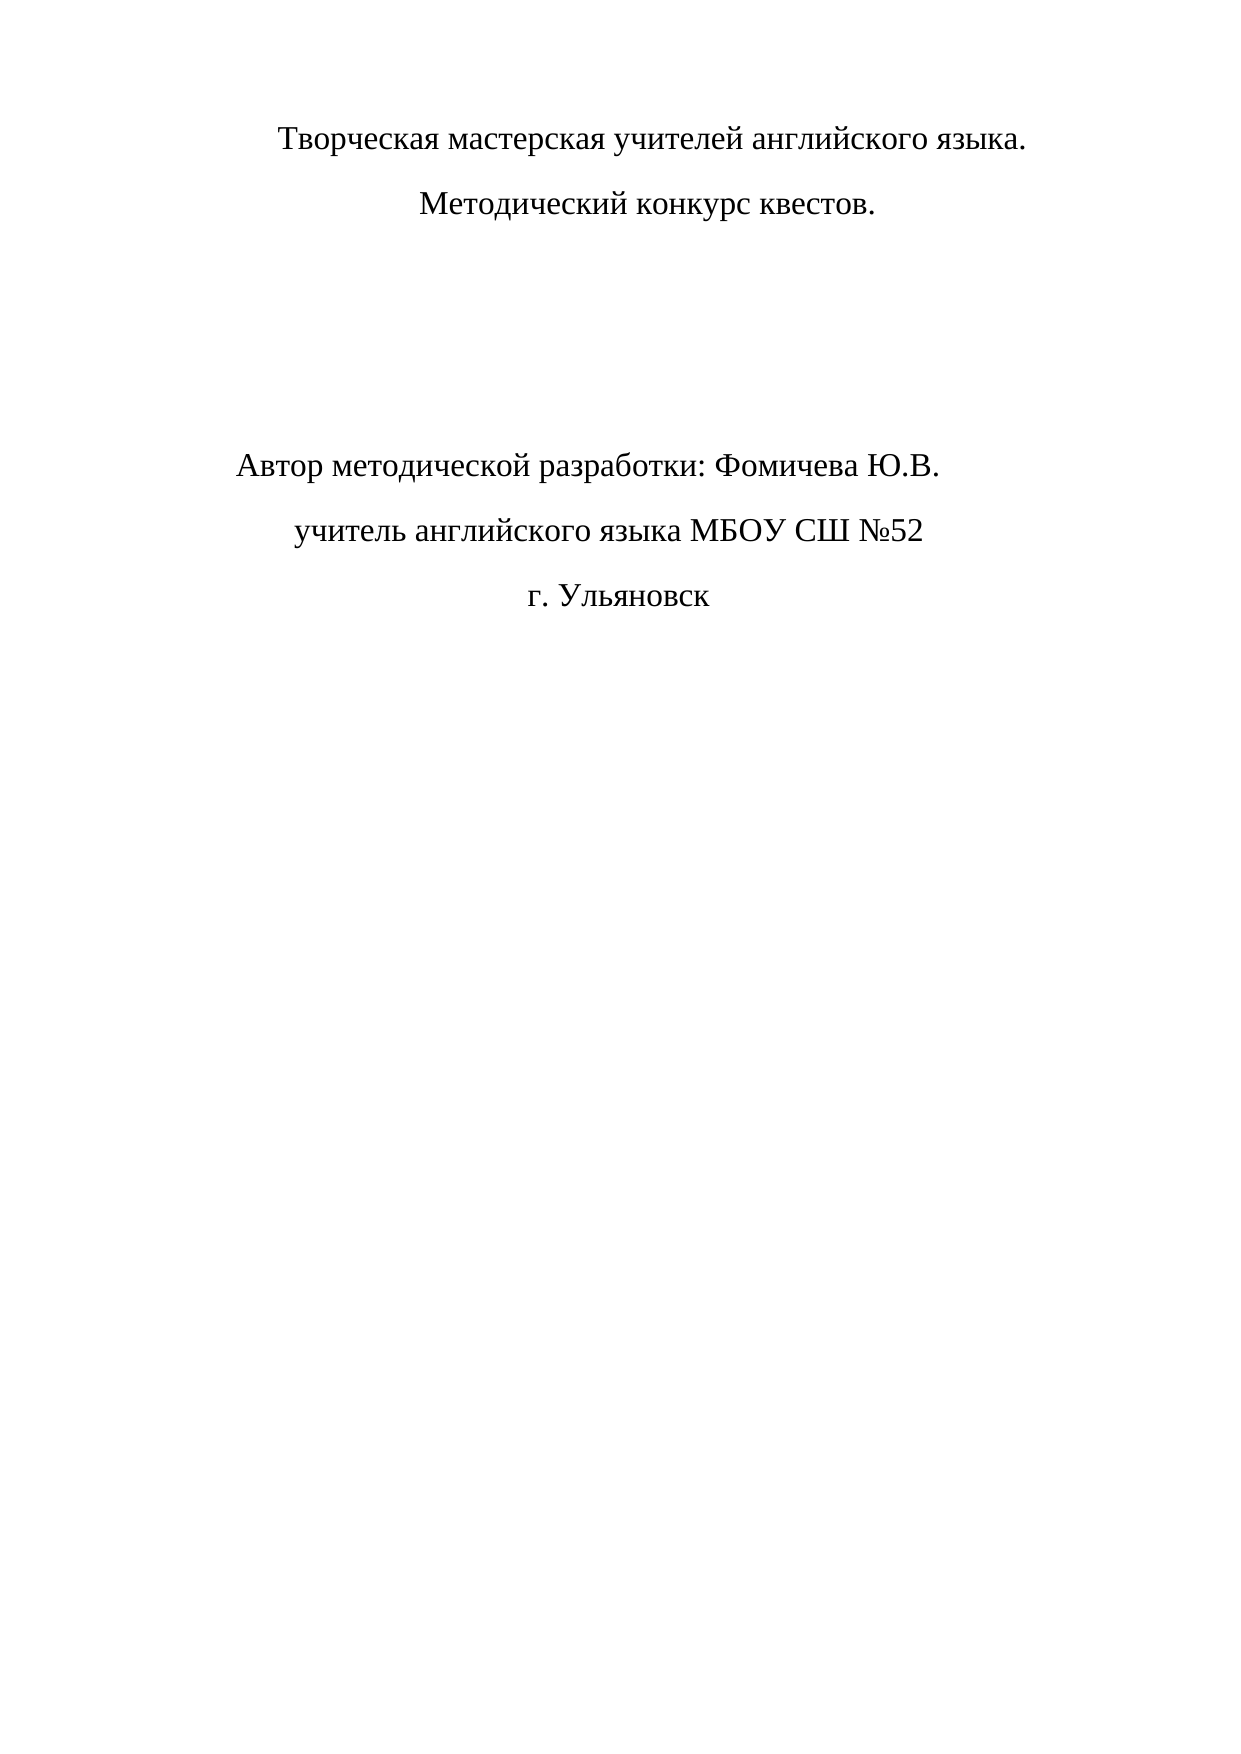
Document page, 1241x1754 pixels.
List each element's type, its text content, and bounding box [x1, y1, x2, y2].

text учитель английского языка МБОУ СШ №52 [177, 510, 1152, 549]
text Автор методической разработки: Фомичева Ю.В. [177, 445, 1152, 484]
text Творческая мастерская учителей английского языка. [177, 118, 1152, 156]
text Методический конкурс квестов. [177, 183, 1152, 221]
text г. Ульяновск [177, 575, 1152, 613]
